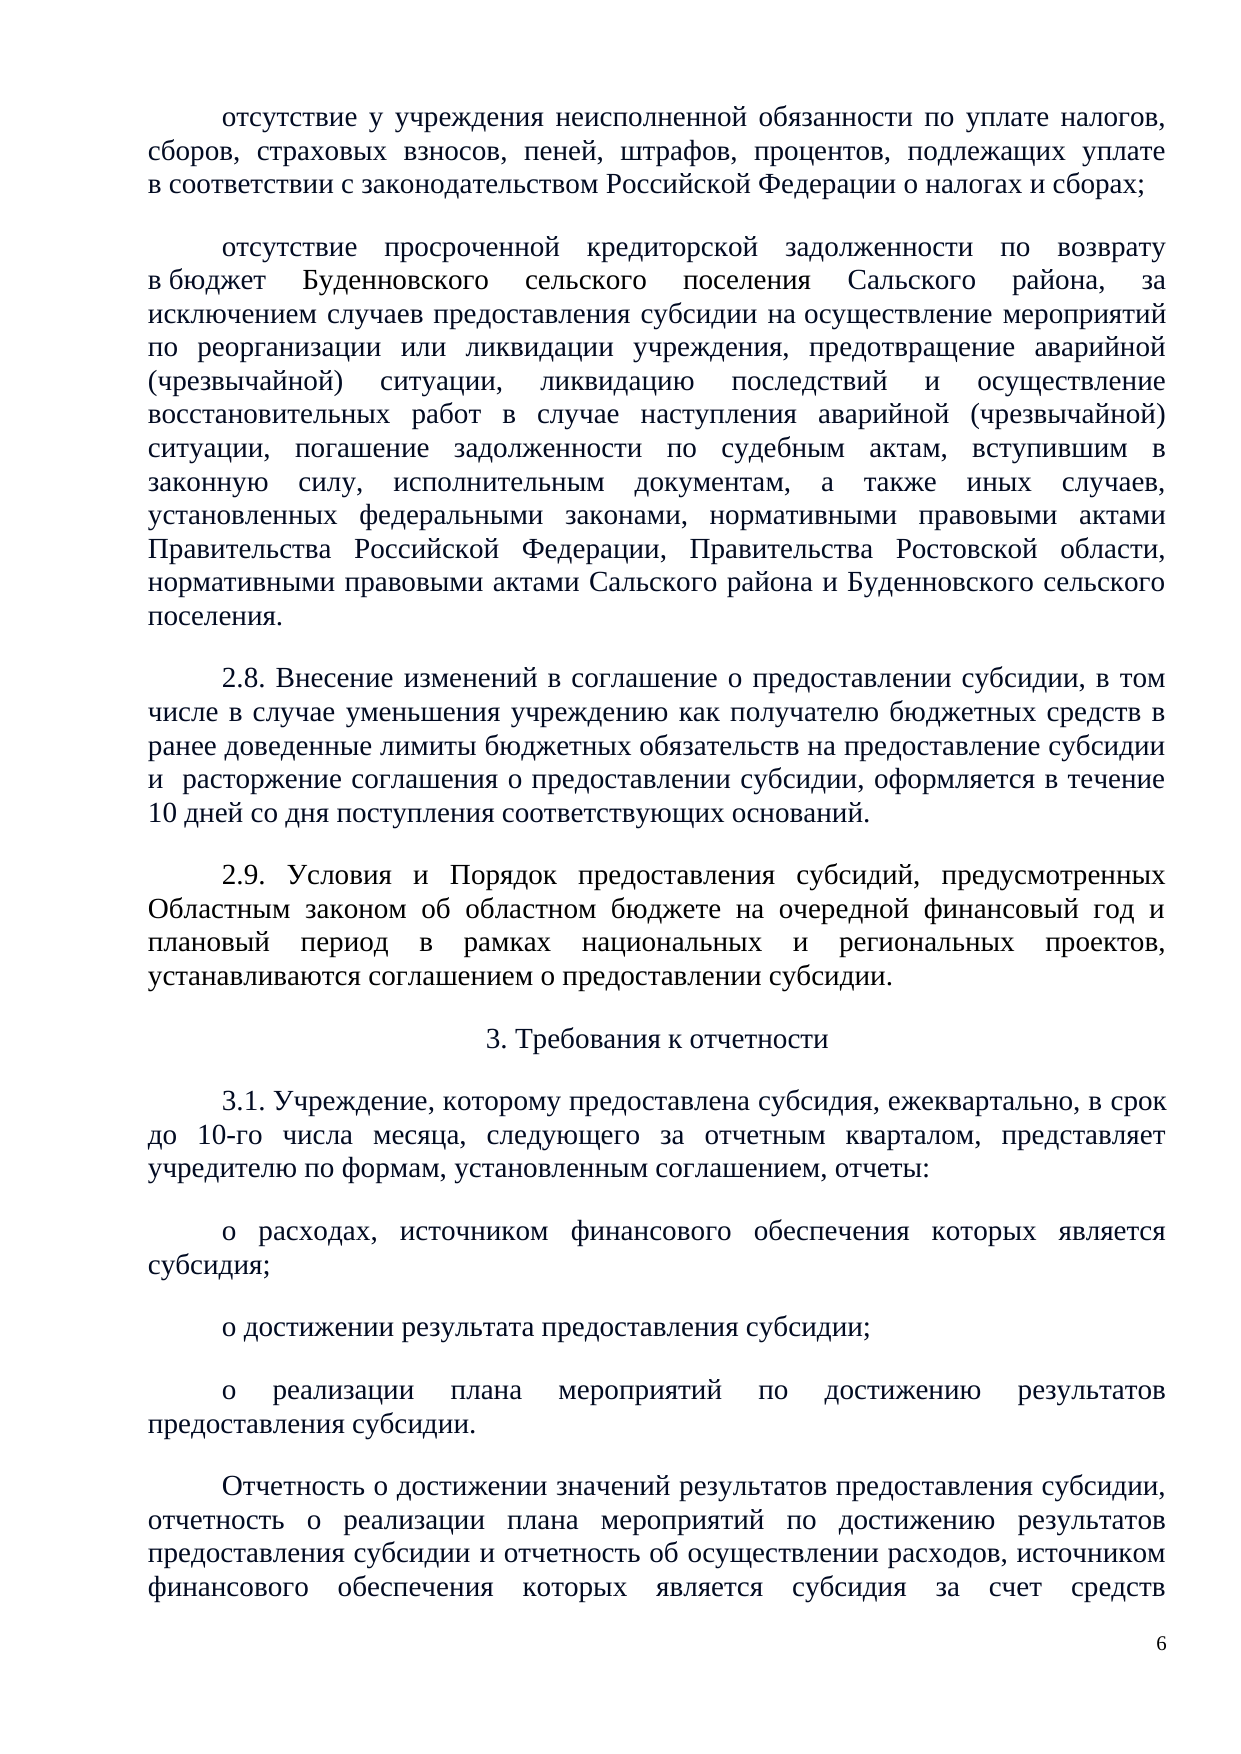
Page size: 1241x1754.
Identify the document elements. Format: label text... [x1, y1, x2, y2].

text о достижении результата предоставления субсидии; [148, 1309, 1166, 1343]
text отсутствие просроченной кредиторской задолженности по возврату в бюджет Буденновского сельского поселения Сальского района, за исключением случаев предоставления субсидии на осуществление мероприятий по реорганизации или ликвидации учреждения, предотвращение аварийной (чрезвычайной) ситуации, ликвидацию последствий и осуществление восстановительных работ в случае наступления аварийной (чрезвычайной) ситуации, погашение задолженности по судебным актам, вступившим в законную силу, исполнительным документам, а также иных случаев, установленных федеральными законами, нормативными правовыми актами Правительства Российской Федерации, Правительства Ростовской области, нормативными правовыми актами Сальского района и Буденновского сельского поселения. [148, 229, 1166, 631]
text отсутствие у учреждения неисполненной обязанности по уплате налогов, сборов, страховых взносов, пеней, штрафов, процентов, подлежащих уплате в соответствии с законодательством Российской Федерации о налогах и сборах; [148, 99, 1166, 200]
text о реализации плана мероприятий по достижению результатов предоставления субсидии. [148, 1372, 1166, 1439]
text о расходах, источником финансового обеспечения которых является субсидия; [148, 1213, 1166, 1280]
text 3. Требования к отчетности [148, 1021, 1166, 1054]
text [148, 1468, 1166, 1603]
text 2.9. Условия и Порядок предоставления субсидий, предусмотренных Областным законом об областном бюджете на очередной финансовый год и плановый период в рамках национальных и региональных проектов, устанавливаются соглашением о предоставлении субсидии. [148, 857, 1166, 992]
text 3.1. Учреждение, которому предоставлена субсидия, ежеквартально, в срок до 10-го числа месяца, следующего за отчетным кварталом, представляет учредителю по формам, установленным соглашением, отчеты: [148, 1083, 1166, 1184]
text 2.8. Внесение изменений в соглашение о предоставлении субсидии, в том числе в случае уменьшения учреждению как получателю бюджетных средств в ранее доведенные лимиты бюджетных обязательств на предоставление субсидии и расторжение соглашения о предоставлении субсидии, оформляется в течение 10 дней со дня поступления соответствующих оснований. [148, 661, 1166, 828]
